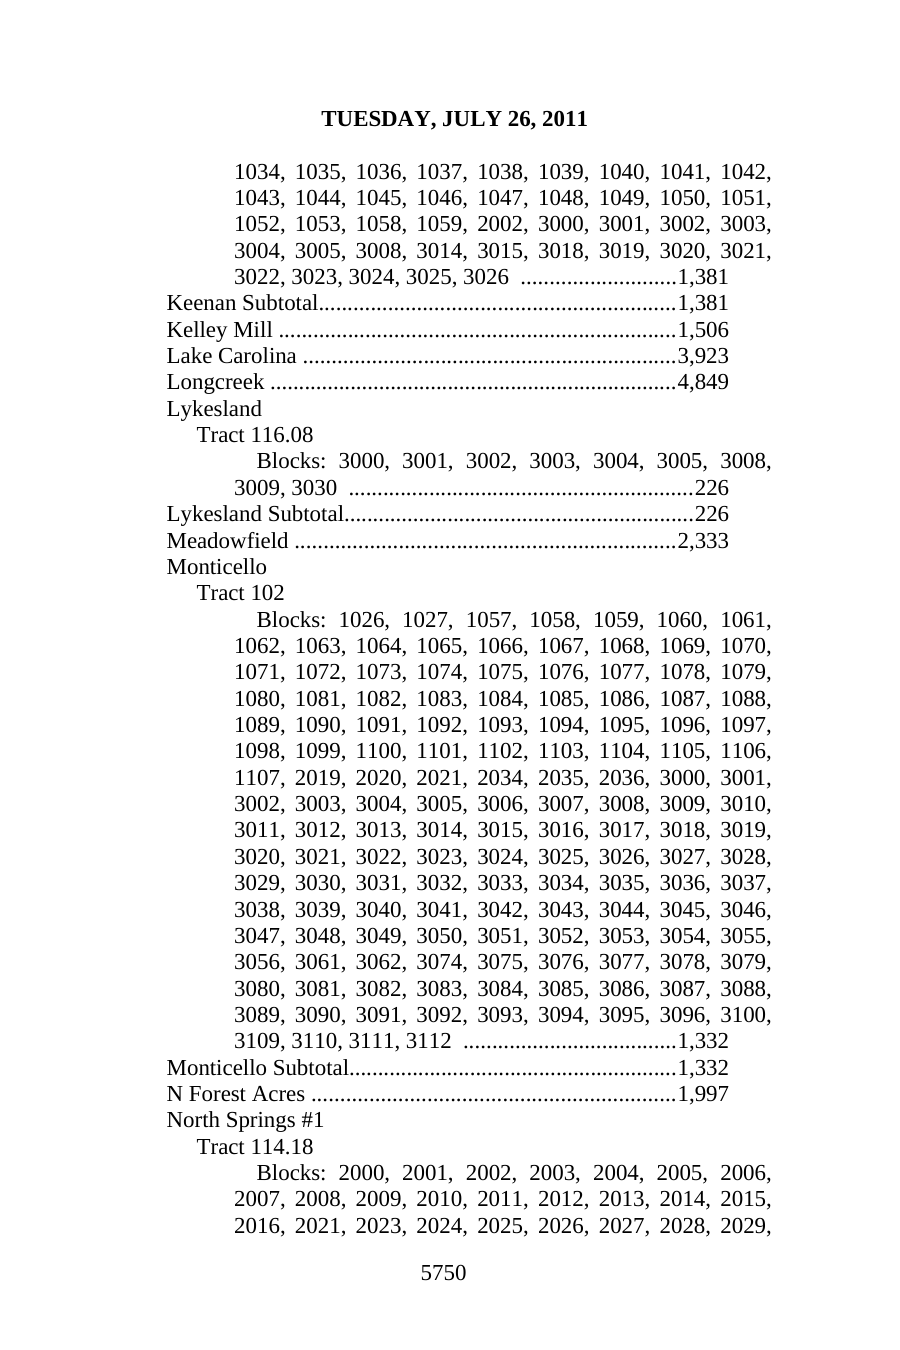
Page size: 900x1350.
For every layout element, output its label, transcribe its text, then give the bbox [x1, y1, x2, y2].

text Blocks: 1026, 1027, 1057, 1058, 1059, 1060, 1061, 1062, 1063, 1064, 1065, 1066, 1067, 1068, 1069, 1070, 1071, 1072, 1073, 1074, 1075, 1076, 1077, 1078, 1079, 1080, 1081, 1082, 1083, 1084, 1085, 1086, 1087, 1088, 1089, 1090, 1091, 1092, 1093, 1094, 1095, 1096, 1097, 1098, 1099, 1100, 1101, 1102, 1103, 1104, 1105, 1106, 1107, 2019, 2020, 2021, 2034, 2035, 2036, 3000, 3001, 3002, 3003, 3004, 3005, 3006, 3007, 3008, 3009, 3010, 3011, 3012, 3013, 3014, 3015, 3016, 3017, 3018, 3019, 3020, 3021, 3022, 3023, 3024, 3025, 3026, 3027, 3028, 3029, 3030, 3031, 3032, 3033, 3034, 3035, 3036, 3037, 3038, 3039, 3040, 3041, 3042, 3043, 3044, 3045, 3046, 3047, 3048, 3049, 3050, 3051, 3052, 3053, 3054, 3055, 3056, 3061, 3062, 3074, 3075, 3076, 3077, 3078, 3079, 3080, 3081, 3082, 3083, 3084, 3085, 3086, 3087, 3088, 3089, 3090, 3091, 3092, 3093, 3094, 3095, 3096, 3100, 3109, 3110, 3111, 3112 1,332 [234, 606, 772, 1054]
text Monticello Subtotal 1,332 [144, 1054, 772, 1080]
text Meadowfield 2,333 [144, 527, 772, 553]
text Lake Carolina 3,923 [144, 342, 772, 368]
text Lykesland [144, 395, 772, 421]
text North Springs #1 [144, 1106, 772, 1133]
text Longcreek 4,849 [144, 368, 772, 395]
text Monticello [144, 553, 772, 579]
text Blocks: 3000, 3001, 3002, 3003, 3004, 3005, 3008, 3009, 3030 226 [234, 448, 772, 500]
text Kelley Mill 1,506 [144, 316, 772, 342]
text N Forest Acres 1,997 [144, 1080, 772, 1106]
text Keenan Subtotal 1,381 [144, 289, 772, 316]
text Tract 116.08 [174, 421, 772, 448]
text Tract 114.18 [174, 1133, 772, 1159]
text Tract 102 [174, 579, 772, 606]
text Lykesland Subtotal 226 [144, 500, 772, 527]
